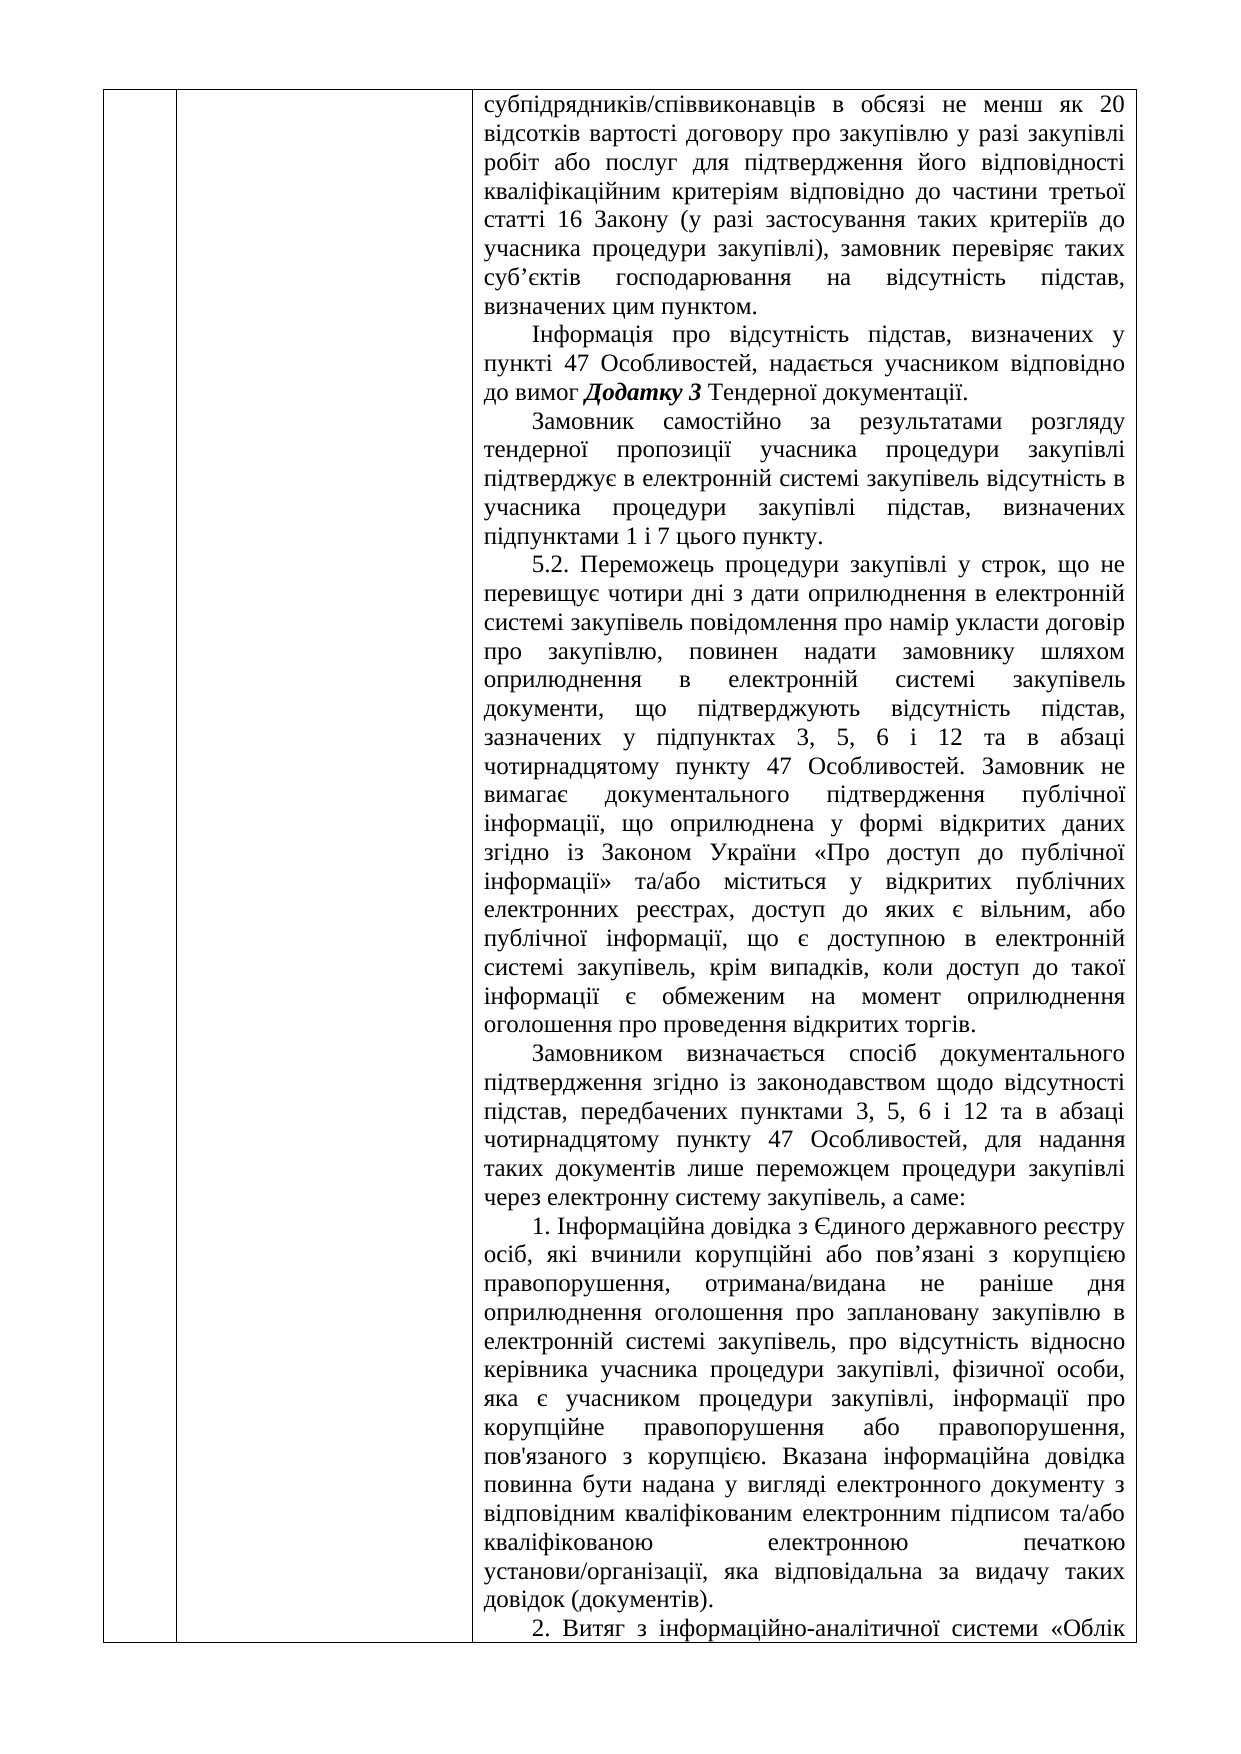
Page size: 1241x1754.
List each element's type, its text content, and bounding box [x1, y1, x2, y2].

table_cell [473, 90, 1136, 1642]
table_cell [177, 90, 472, 1642]
table_cell 5 [104, 90, 176, 1642]
